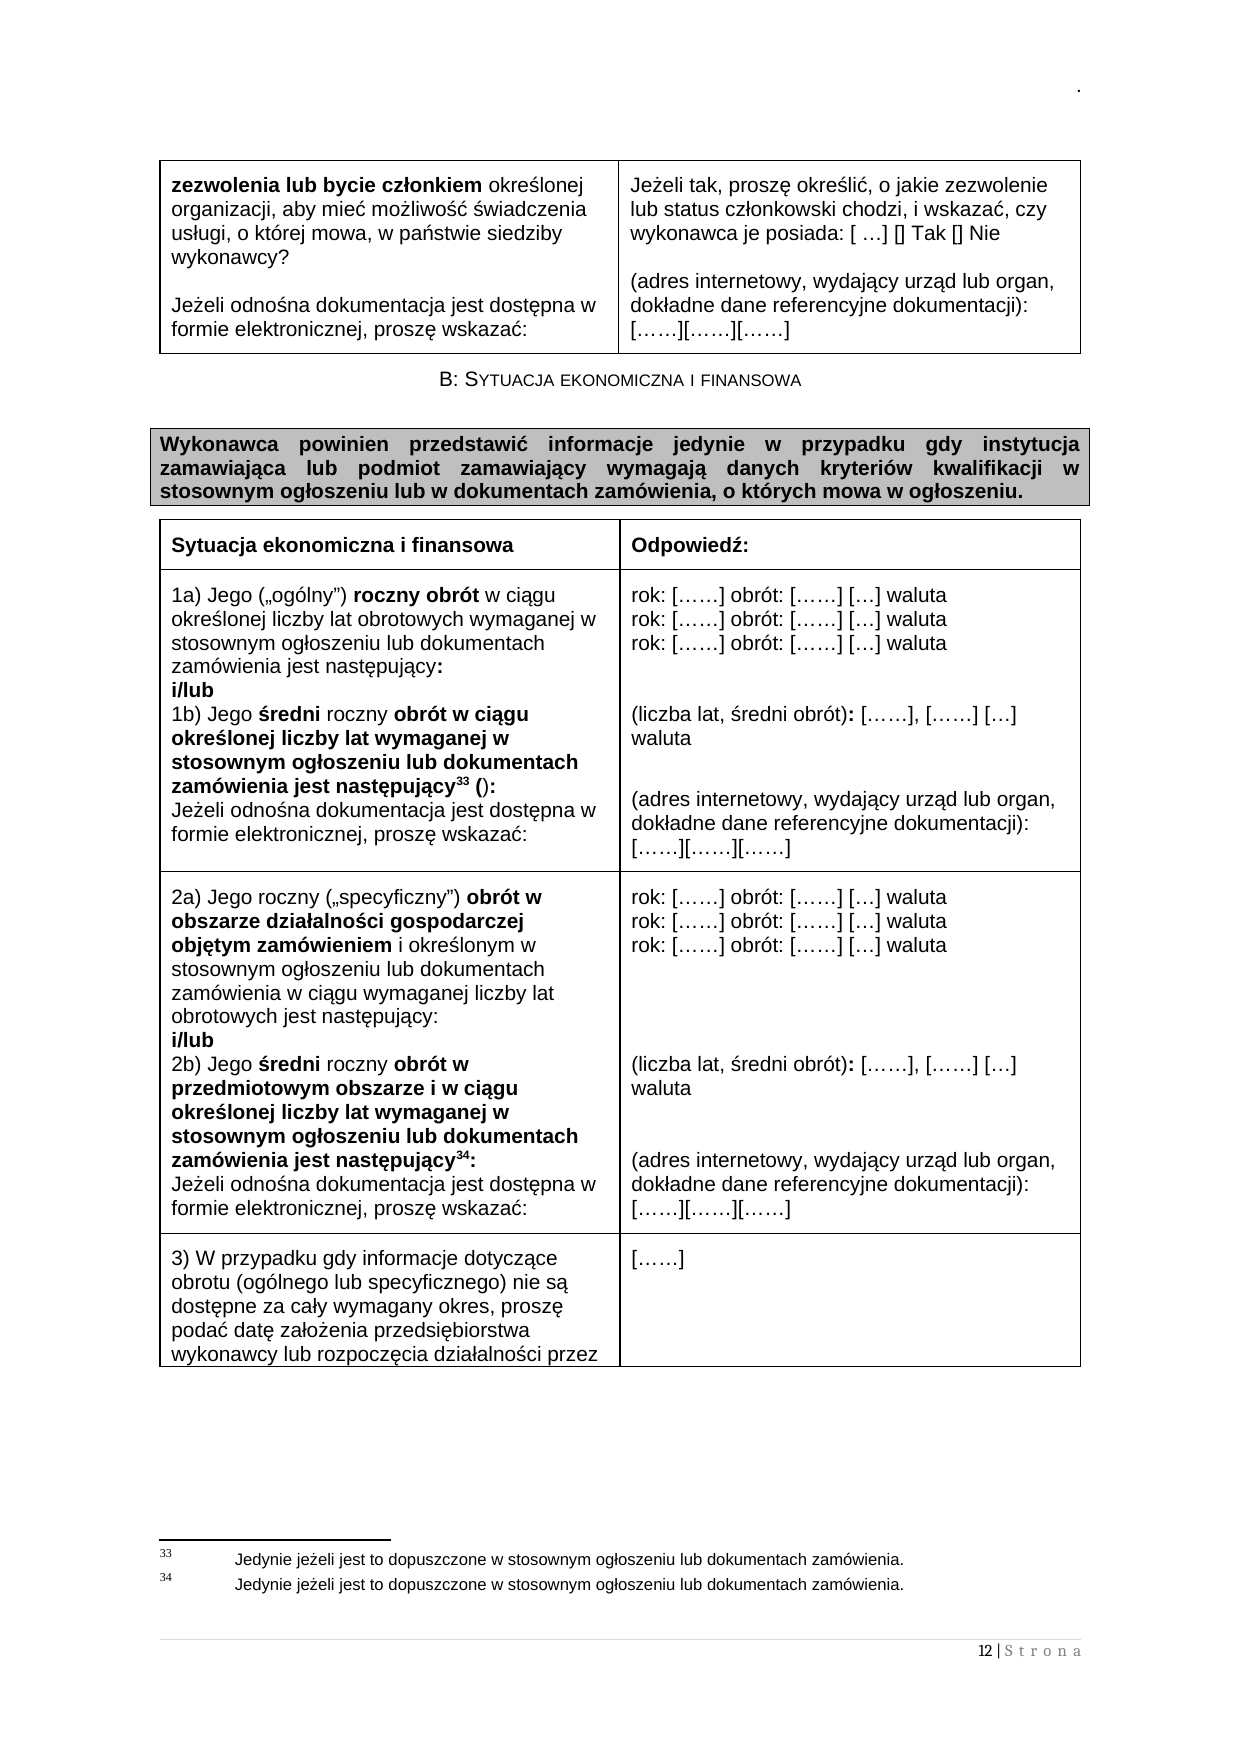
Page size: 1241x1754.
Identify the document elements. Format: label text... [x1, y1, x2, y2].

table_header Odpowiedź: [621, 520, 1080, 569]
table_header Sytuacja ekonomiczna i finansowa [161, 520, 619, 569]
text B: Sytuacja ekonomiczna i finansowa [159, 367, 1081, 391]
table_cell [619, 161, 1080, 353]
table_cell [161, 161, 618, 353]
table_cell 2a) Jego roczny („specyficzny”) obrót w obszarze działalności gospodarczej objętym zamówieniem i określonym w stosownym ogłoszeniu lub dokumentach zamówienia w ciągu wymaganej liczby lat obrotowych jest następujący: i/lub 2b) Jego średni roczny obrót w przedmiotowym obszarze i w ciągu określonej liczby lat wymaganej w stosownym ogłoszeniu lub dokumentach zamówienia jest następujący: Jeżeli odnośna dokumentacja jest dostępna w formie elektronicznej, proszę wskazać: [161, 872, 619, 1232]
text Wykonawca powinien przedstawić informacje jedynie w przypadku gdy instytucja zamawiająca lub podmiot zamawiający wymagają danych kryteriów kwalifikacji w stosownym ogłoszeniu lub w dokumentach zamówienia, o których mowa w ogłoszeniu. [151, 429, 1089, 505]
table_cell rok: [……] obrót: [……] […] waluta rok: [……] obrót: [……] […] waluta rok: [……] obrót: [……] […] waluta (liczba lat, średni obrót): [……], [……] […] waluta (adres internetowy, wydający urząd lub organ, dokładne dane referencyjne dokumentacji): [……][……][……] [621, 570, 1080, 871]
table_cell 1a) Jego („ogólny”) roczny obrót w ciągu określonej liczby lat obrotowych wymaganej w stosownym ogłoszeniu lub dokumentach zamówienia jest następujący: i/lub 1b) Jego średni roczny obrót w ciągu określonej liczby lat wymaganej w stosownym ogłoszeniu lub dokumentach zamówienia jest następujący (): Jeżeli odnośna dokumentacja jest dostępna w formie elektronicznej, proszę wskazać: [161, 570, 619, 871]
table_cell rok: [……] obrót: [……] […] waluta rok: [……] obrót: [……] […] waluta rok: [……] obrót: [……] […] waluta (liczba lat, średni obrót): [……], [……] […] waluta (adres internetowy, wydający urząd lub organ, dokładne dane referencyjne dokumentacji): [……][……][……] [621, 872, 1080, 1232]
table_cell [……] [621, 1234, 1080, 1366]
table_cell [161, 1234, 619, 1366]
